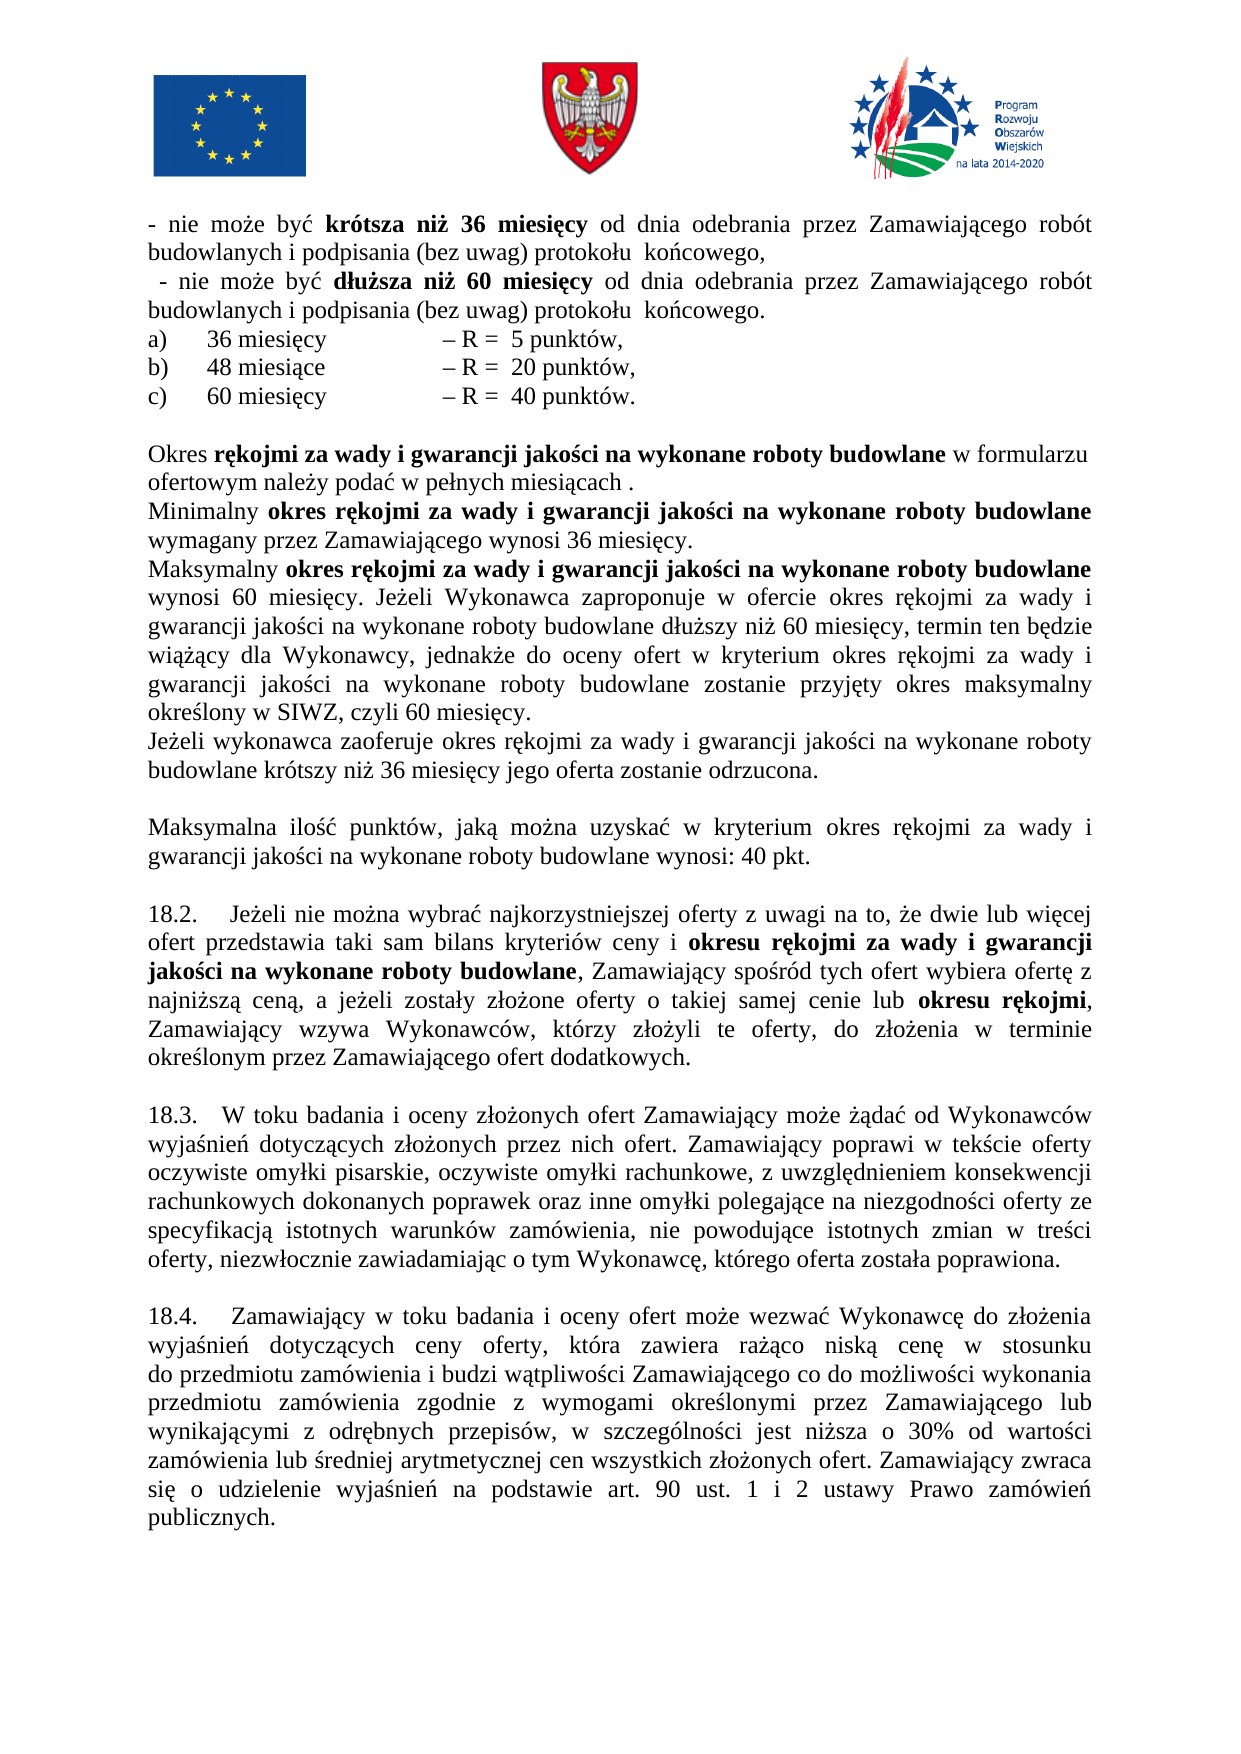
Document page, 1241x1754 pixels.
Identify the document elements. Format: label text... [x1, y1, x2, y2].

list W toku badania i oceny złożonych ofert Zamawiający może żądać od Wykonawców wyjaśnień dotyczących złożonych przez nich ofert. Zamawiający poprawi w tekście oferty oczywiste omyłki pisarskie, oczywiste omyłki rachunkowe, z uwzględnieniem konsekwencji rachunkowych dokonanych poprawek oraz inne omyłki polegające na niezgodności oferty ze specyfikacją istotnych warunków zamówienia, nie powodujące istotnych zmian w treści oferty, niezwłocznie zawiadamiając o tym Wykonawcę, którego oferta została poprawiona. [148, 1100, 1093, 1272]
text Okres rękojmi za wady i gwarancji jakości na wykonane roboty budowlane w formularzu ofertowym należy podać w pełnych miesiącach . [148, 439, 1093, 496]
text - nie może być dłuższa niż 60 miesięcy od dnia odebrania przez Zamawiającego robót budowlanych i podpisania (bez uwag) protokołu końcowego. [148, 266, 1093, 324]
list Zamawiający w toku badania i oceny ofert może wezwać Wykonawcę do złożenia wyjaśnień dotyczących ceny oferty, która zawiera rażąco niską cenę w stosunku do przedmiotu zamówienia i budzi wątpliwości Zamawiającego co do możliwości wykonania przedmiotu zamówienia zgodnie z wymogami określonymi przez Zamawiającego lub wynikającymi z odrębnych przepisów, w szczególności jest niższa o 30% od wartości zamówienia lub średniej arytmetycznej cen wszystkich złożonych ofert. Zamawiający zwraca się o udzielenie wyjaśnień na podstawie art. 90 ust. 1 i 2 ustawy Prawo zamówień publicznych. [148, 1301, 1093, 1531]
list Jeżeli nie można wybrać najkorzystniejszej oferty z uwagi na to, że dwie lub więcej ofert przedstawia taki sam bilans kryteriów ceny i okresu rękojmi za wady i gwarancji jakości na wykonane roboty budowlane, Zamawiający spośród tych ofert wybiera ofertę z najniższą ceną, a jeżeli zostały złożone oferty o takiej samej cenie lub okresu rękojmi, Zamawiający wzywa Wykonawców, którzy złożyli te oferty, do złożenia w terminie określonym przez Zamawiającego ofert dodatkowych. [148, 899, 1093, 1071]
text Maksymalna ilość punktów, jaką można uzyskać w kryterium okres rękojmi za wady i gwarancji jakości na wykonane roboty budowlane wynosi: 40 pkt. [148, 812, 1093, 870]
list 36 miesięcy – R = 5 punktów, [148, 324, 1093, 352]
list 60 miesięcy – R = 40 punktów. [148, 381, 1093, 410]
list 48 miesiące – R = 20 punktów, [148, 352, 1093, 381]
text Maksymalny okres rękojmi za wady i gwarancji jakości na wykonane roboty budowlane wynosi 60 miesięcy. Jeżeli Wykonawca zaproponuje w ofercie okres rękojmi za wady i gwarancji jakości na wykonane roboty budowlane dłuższy niż 60 miesięcy, termin ten będzie wiążący dla Wykonawcy, jednakże do oceny ofert w kryterium okres rękojmi za wady i gwarancji jakości na wykonane roboty budowlane zostanie przyjęty okres maksymalny określony w SIWZ, czyli 60 miesięcy. [148, 554, 1093, 726]
text Jeżeli wykonawca zaoferuje okres rękojmi za wady i gwarancji jakości na wykonane roboty budowlane krótszy niż 36 miesięcy jego oferta zostanie odrzucona. [148, 726, 1093, 784]
picture [153, 75, 307, 177]
picture [540, 62, 641, 183]
picture [836, 57, 1082, 179]
text - nie może być krótsza niż 36 miesięcy od dnia odebrania przez Zamawiającego robót budowlanych i podpisania (bez uwag) protokołu końcowego, [148, 209, 1093, 266]
text Minimalny okres rękojmi za wady i gwarancji jakości na wykonane roboty budowlane wymagany przez Zamawiającego wynosi 36 miesięcy. [148, 496, 1093, 554]
